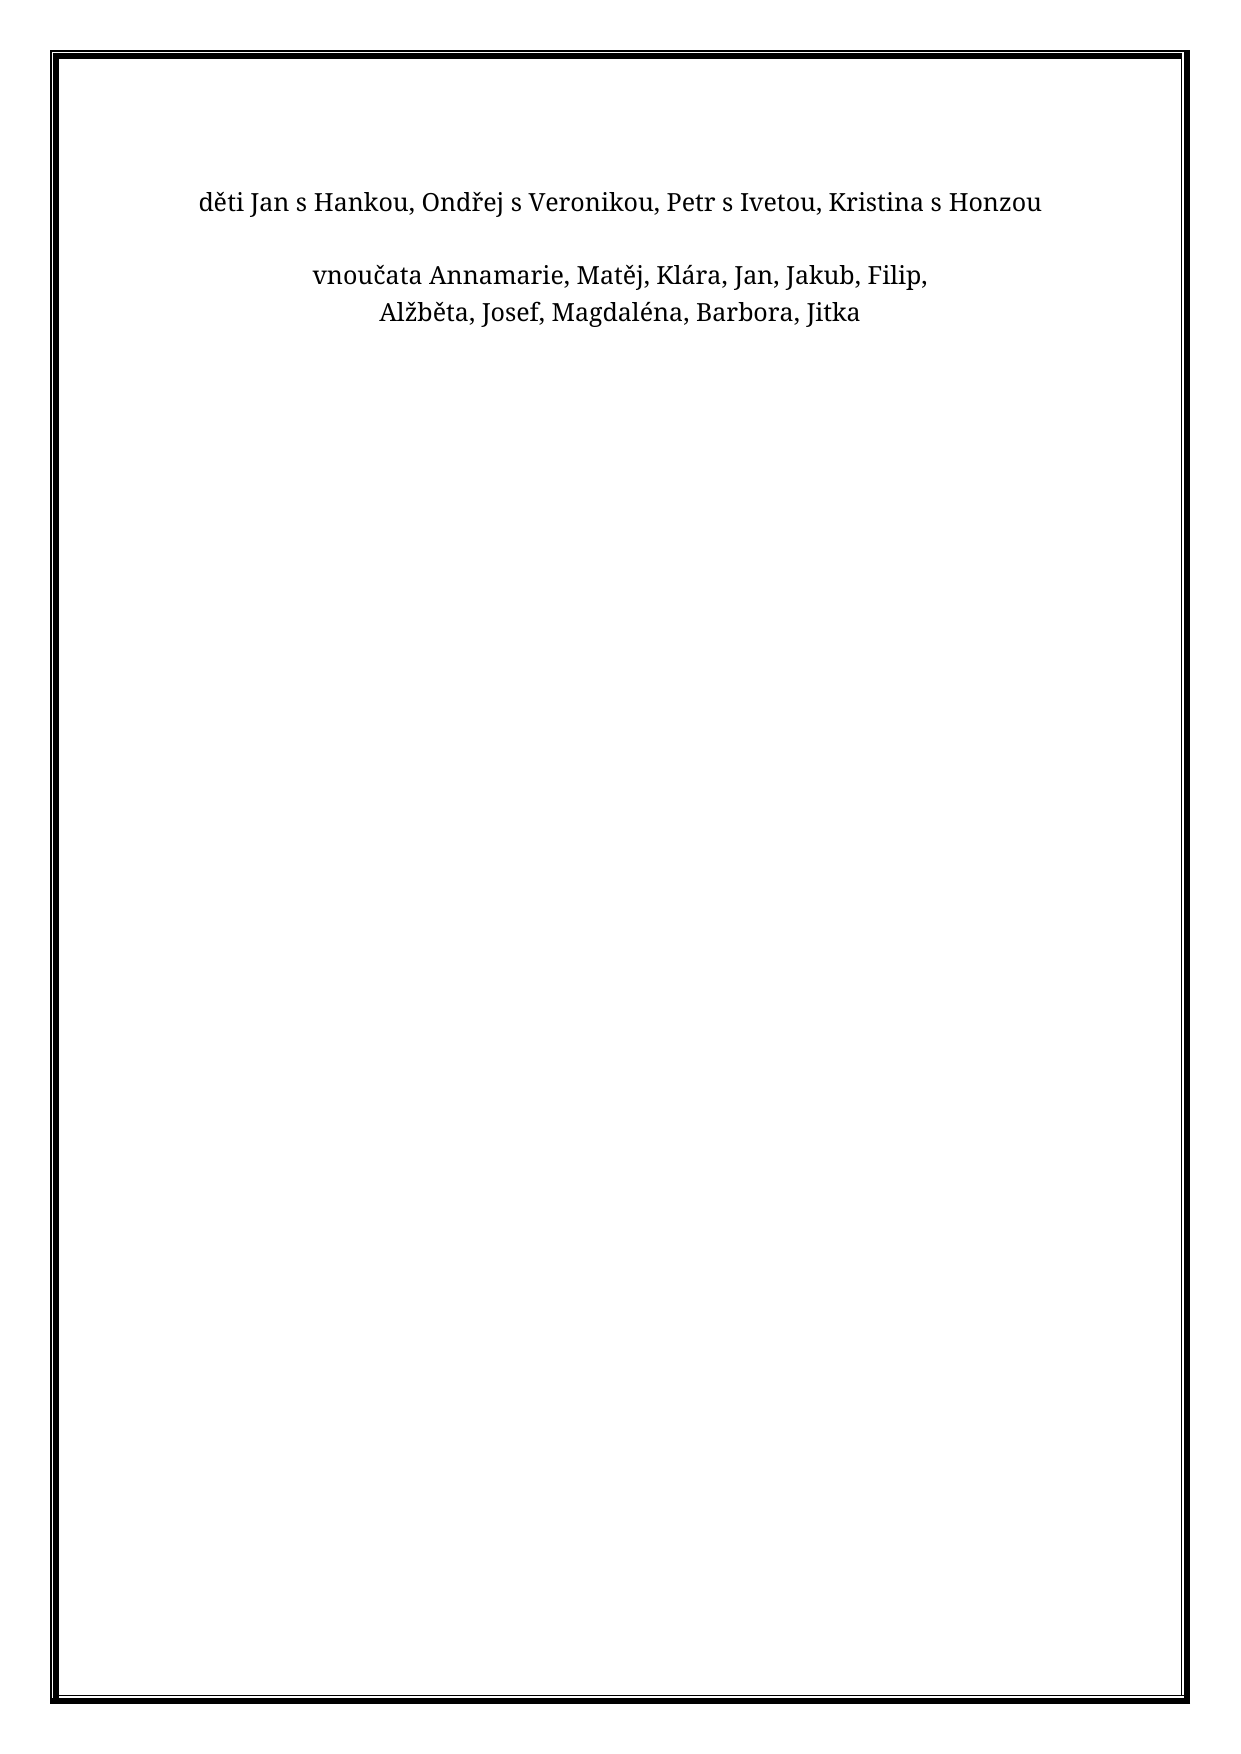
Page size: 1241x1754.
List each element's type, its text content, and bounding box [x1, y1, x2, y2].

text děti Jan s Hankou, Ondřej s Veronikou, Petr s Ivetou, Kristina s Honzou [147, 184, 1093, 218]
text Alžběta, Josef, Magdaléna, Barbora, Jitka [147, 294, 1093, 329]
text vnoučata Annamarie, Matěj, Klára, Jan, Jakub, Filip, [147, 258, 1093, 292]
